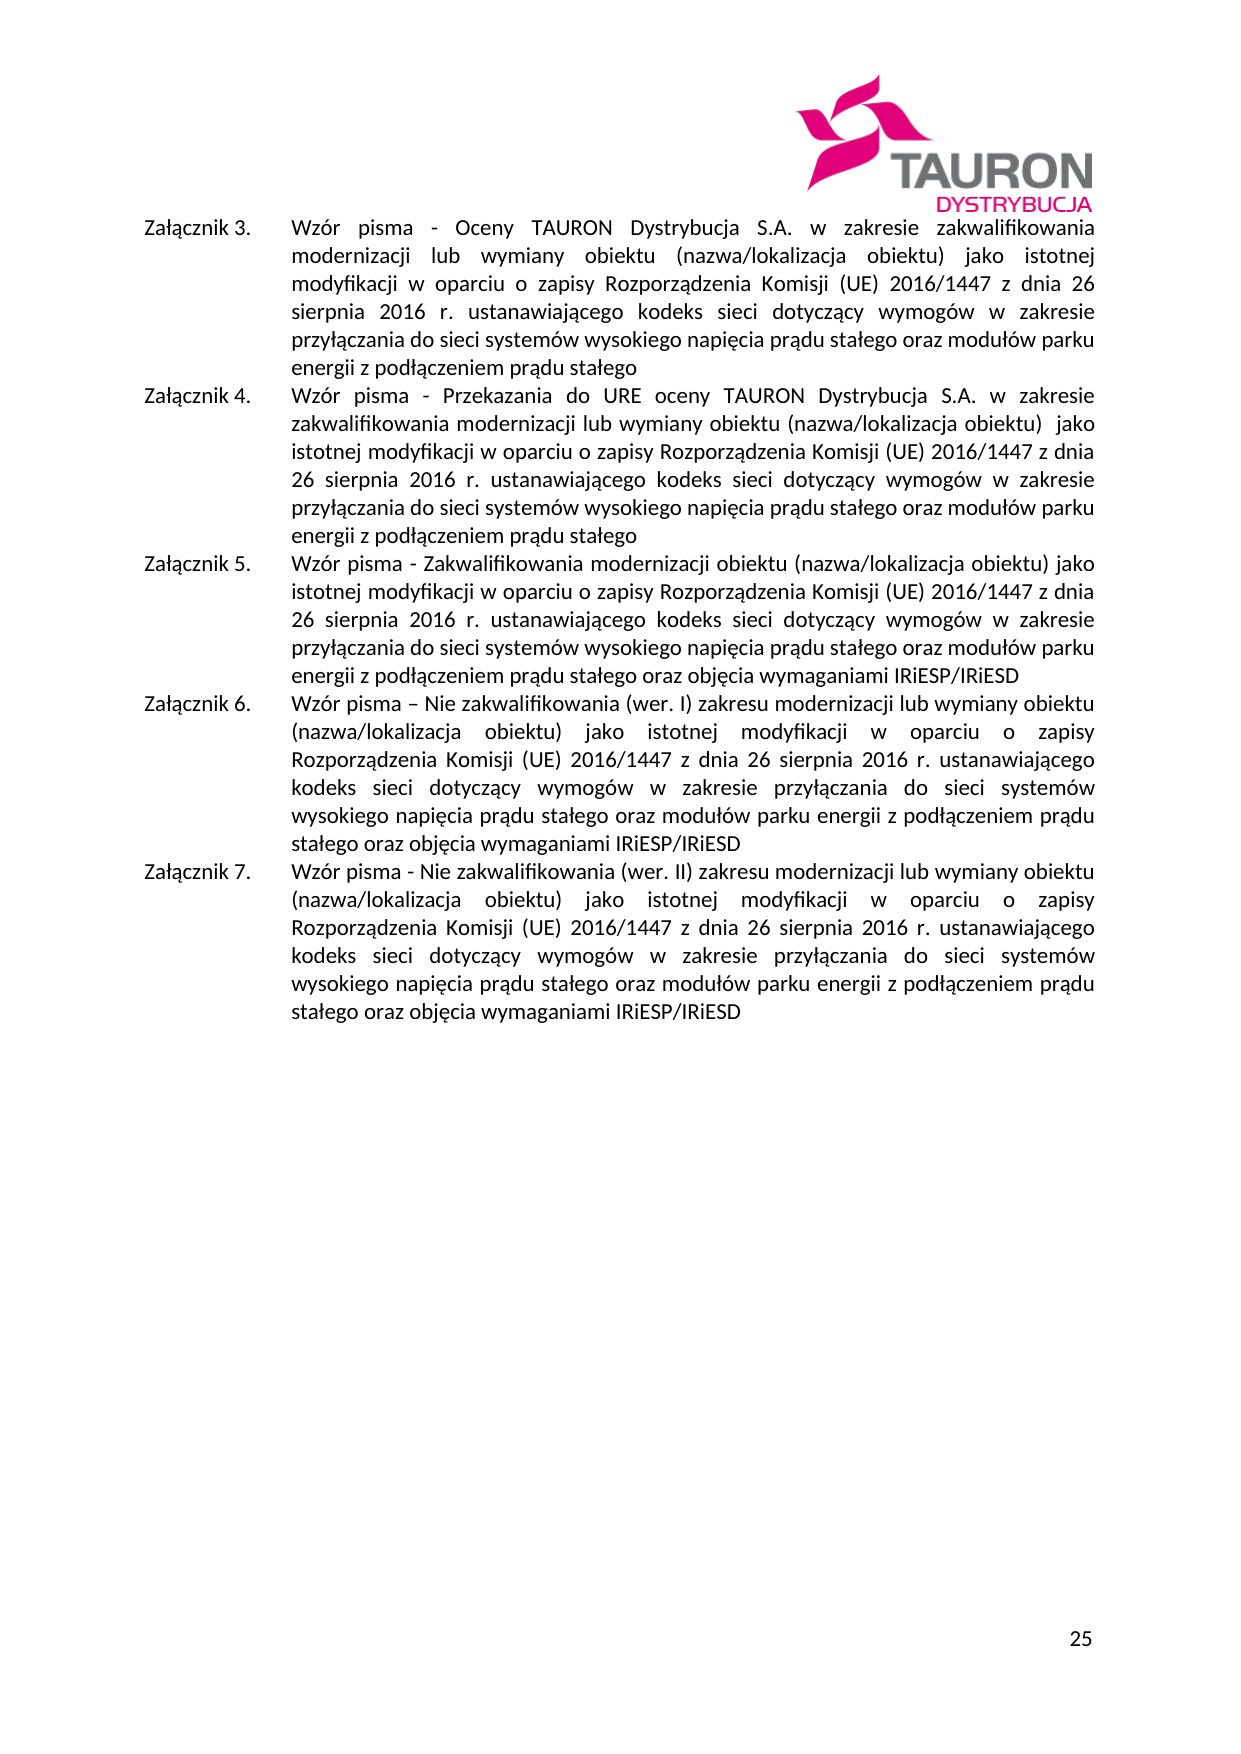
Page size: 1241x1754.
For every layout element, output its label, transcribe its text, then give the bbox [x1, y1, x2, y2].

table_cell Załącznik 7. [133, 858, 280, 1053]
table_cell Załącznik 6. [133, 689, 280, 857]
picture [795, 73, 1093, 213]
table_cell Wzór pisma - Przekazania do URE oceny TAURON Dystrybucja S.A. w zakresie zakwalifikowania modernizacji lub wymiany obiektu (nazwa/lokalizacja obiektu) jako istotnej modyfikacji w oparciu o zapisy Rozporządzenia Komisji (UE) 2016/1447 z dnia 26 sierpnia 2016 r. ustanawiającego kodeks sieci dotyczący wymogów w zakresie przyłączania do sieci systemów wysokiego napięcia prądu stałego oraz modułów parku energii z podłączeniem prądu stałego [280, 381, 1107, 549]
table_cell Wzór pisma – Nie zakwalifikowania (wer. I) zakresu modernizacji lub wymiany obiektu (nazwa/lokalizacja obiektu) jako istotnej modyfikacji w oparciu o zapisy Rozporządzenia Komisji (UE) 2016/1447 z dnia 26 sierpnia 2016 r. ustanawiającego kodeks sieci dotyczący wymogów w zakresie przyłączania do sieci systemów wysokiego napięcia prądu stałego oraz modułów parku energii z podłączeniem prądu stałego oraz objęcia wymaganiami IRiESP/IRiESD [280, 689, 1107, 857]
table_cell Załącznik 3. [133, 213, 280, 381]
table_cell Załącznik 5. [133, 549, 280, 689]
table_cell Wzór pisma - Zakwalifikowania modernizacji obiektu (nazwa/lokalizacja obiektu) jako istotnej modyfikacji w oparciu o zapisy Rozporządzenia Komisji (UE) 2016/1447 z dnia 26 sierpnia 2016 r. ustanawiającego kodeks sieci dotyczący wymogów w zakresie przyłączania do sieci systemów wysokiego napięcia prądu stałego oraz modułów parku energii z podłączeniem prądu stałego oraz objęcia wymaganiami IRiESP/IRiESD [280, 549, 1107, 689]
table_cell Wzór pisma - Oceny TAURON Dystrybucja S.A. w zakresie zakwalifikowania modernizacji lub wymiany obiektu (nazwa/lokalizacja obiektu) jako istotnej modyfikacji w oparciu o zapisy Rozporządzenia Komisji (UE) 2016/1447 z dnia 26 sierpnia 2016 r. ustanawiającego kodeks sieci dotyczący wymogów w zakresie przyłączania do sieci systemów wysokiego napięcia prądu stałego oraz modułów parku energii z podłączeniem prądu stałego [280, 213, 1107, 381]
table_cell Wzór pisma - Nie zakwalifikowania (wer. II) zakresu modernizacji lub wymiany obiektu (nazwa/lokalizacja obiektu) jako istotnej modyfikacji w oparciu o zapisy Rozporządzenia Komisji (UE) 2016/1447 z dnia 26 sierpnia 2016 r. ustanawiającego kodeks sieci dotyczący wymogów w zakresie przyłączania do sieci systemów wysokiego napięcia prądu stałego oraz modułów parku energii z podłączeniem prądu stałego oraz objęcia wymaganiami IRiESP/IRiESD [280, 858, 1107, 1053]
table_cell Załącznik 4. [133, 381, 280, 549]
